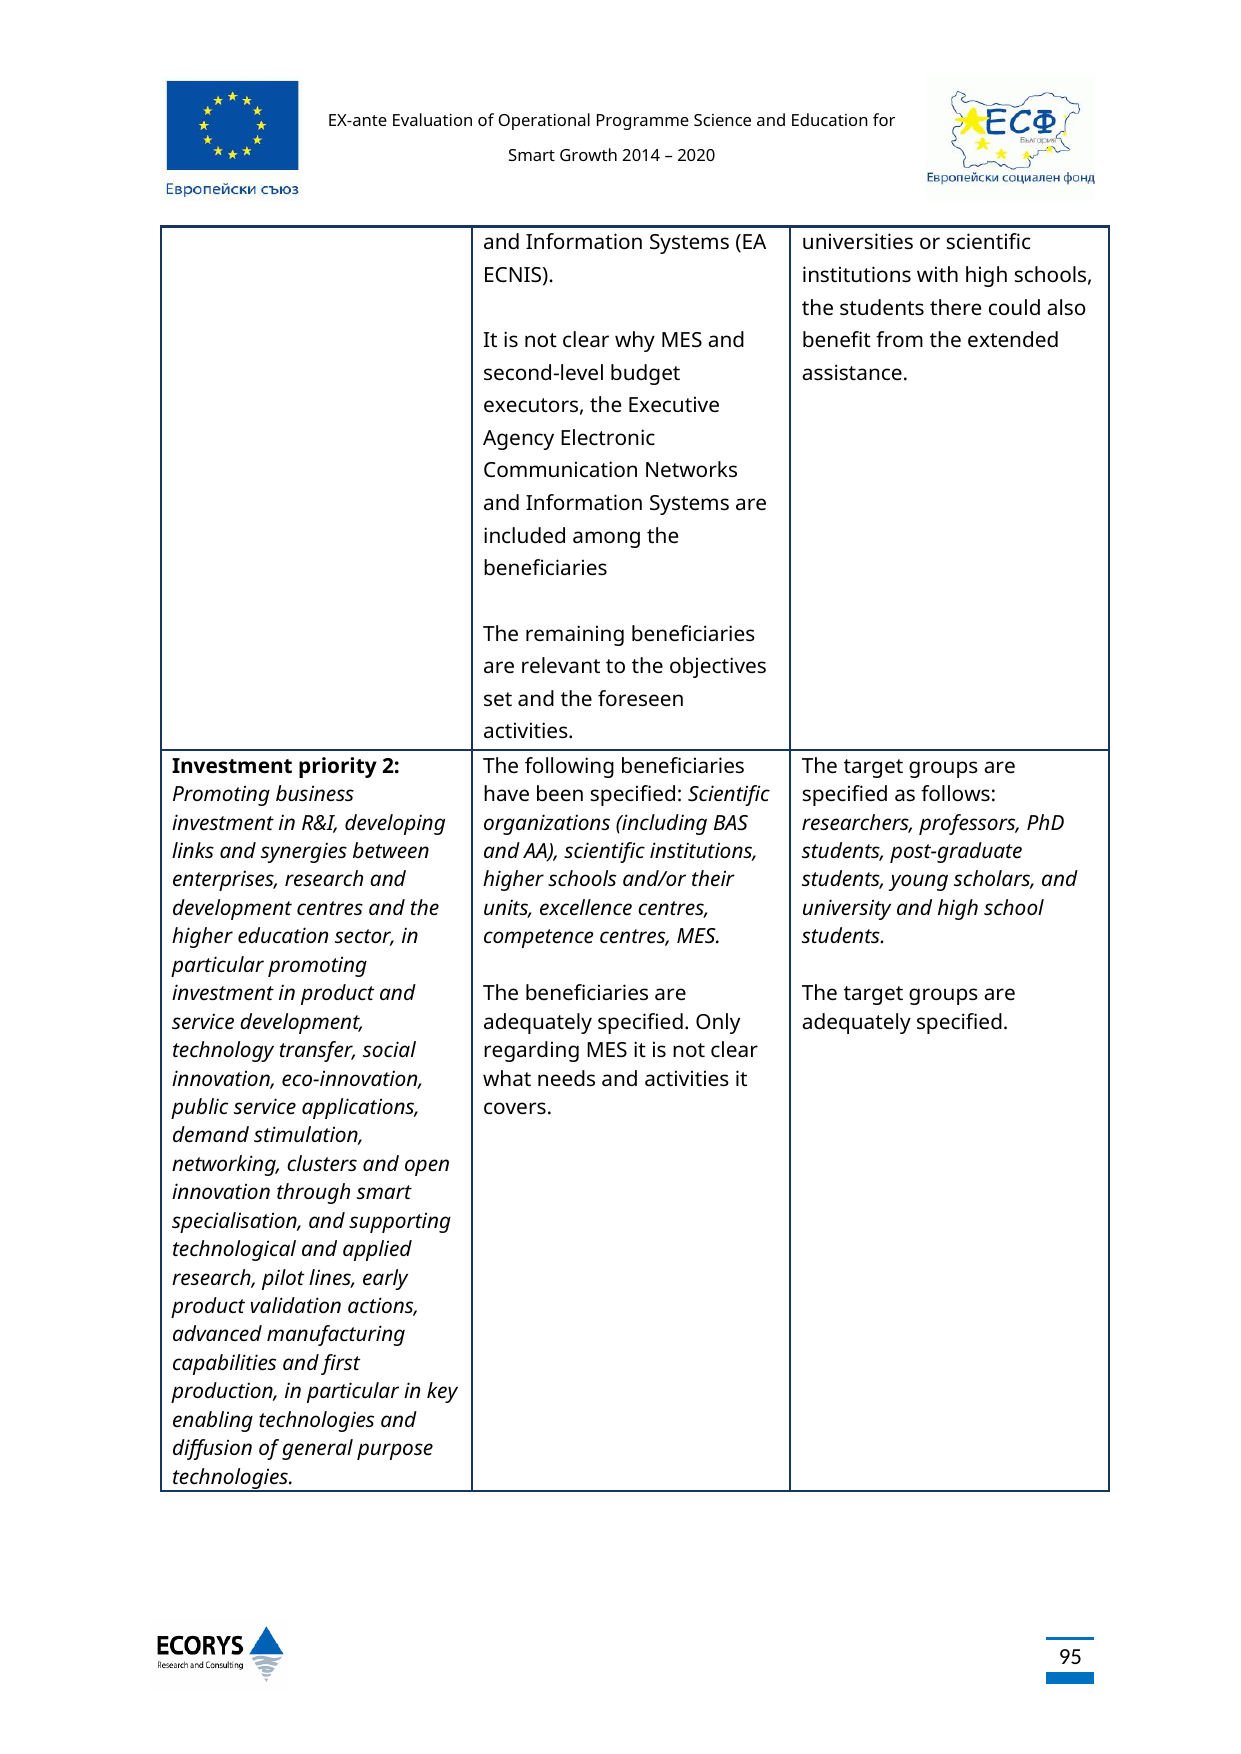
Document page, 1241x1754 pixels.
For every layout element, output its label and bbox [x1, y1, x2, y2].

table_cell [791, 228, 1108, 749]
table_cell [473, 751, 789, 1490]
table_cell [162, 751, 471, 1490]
picture [161, 77, 303, 201]
picture [150, 1619, 289, 1690]
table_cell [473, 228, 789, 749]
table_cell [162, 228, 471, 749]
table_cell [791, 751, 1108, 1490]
picture [925, 76, 1095, 201]
